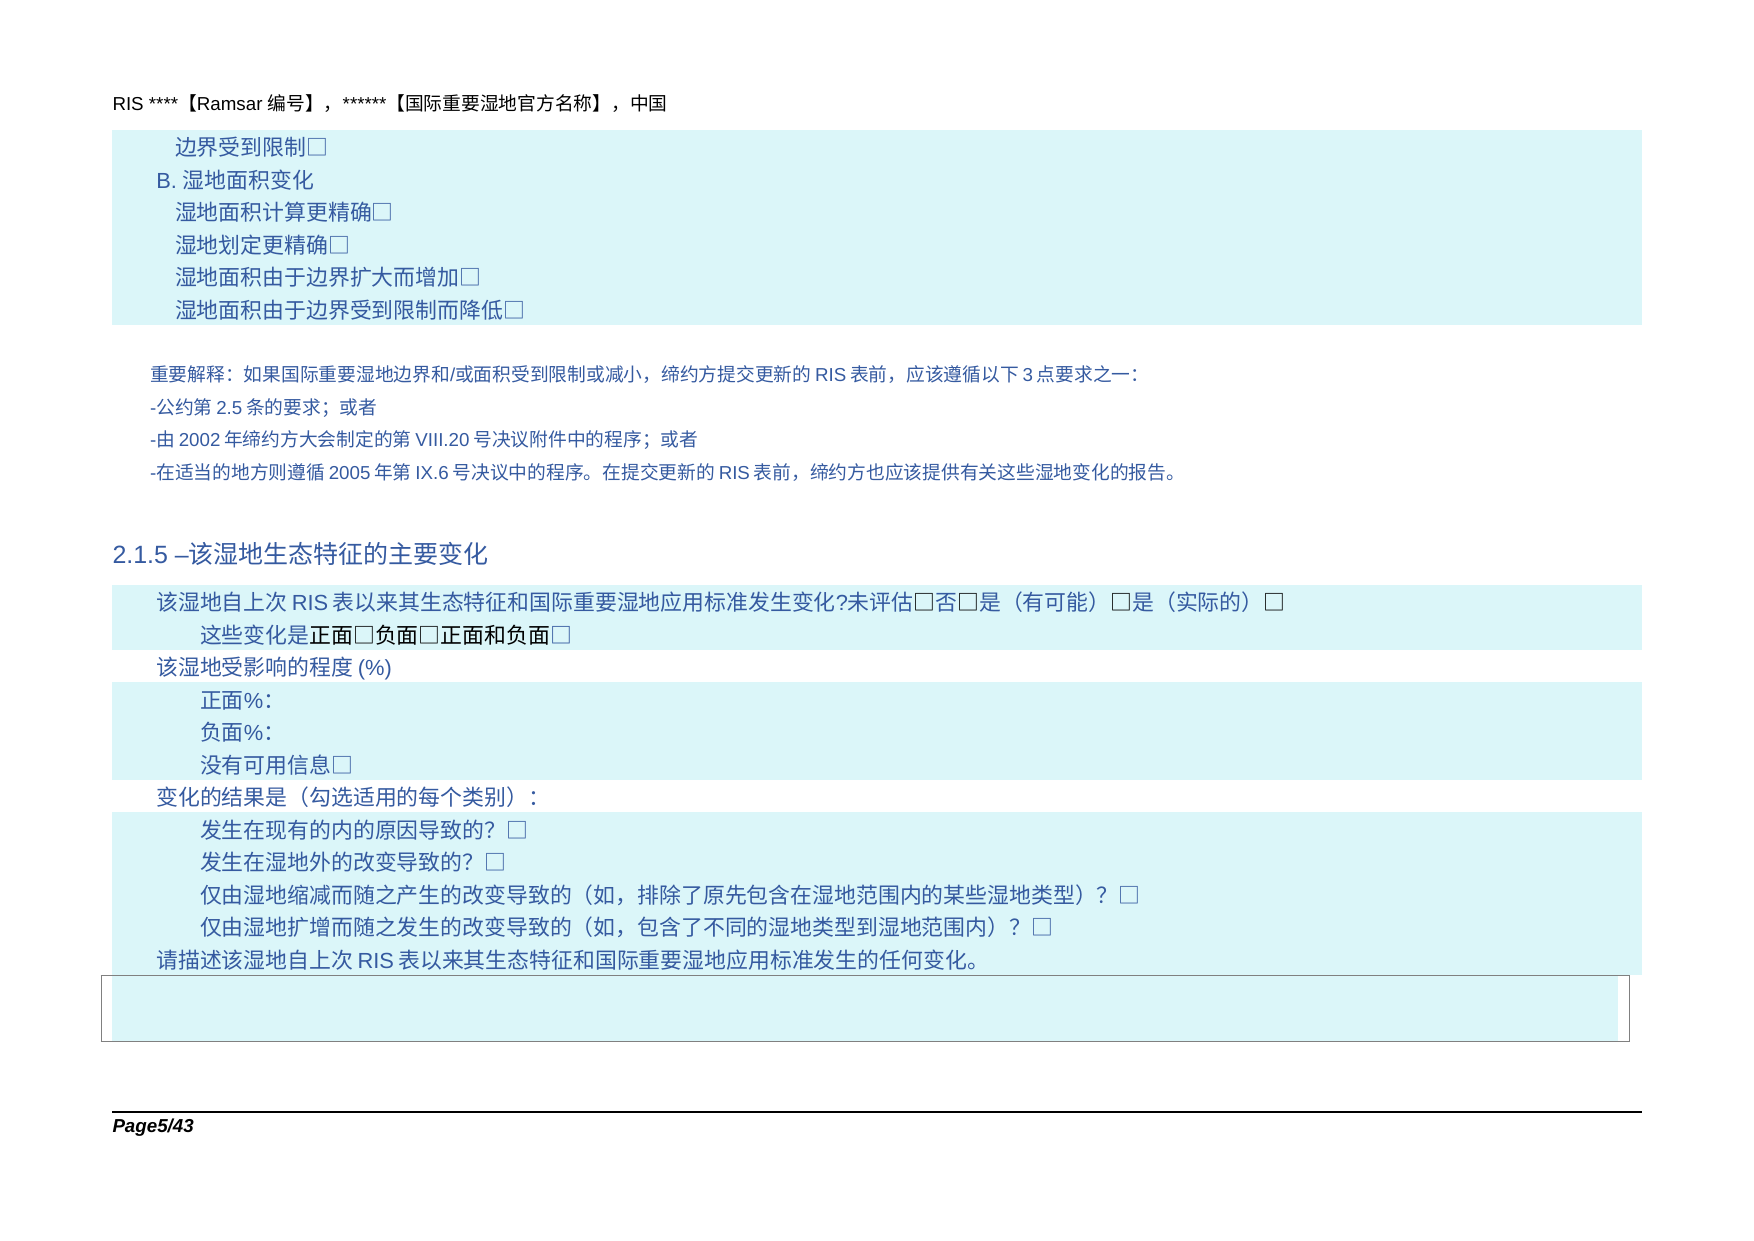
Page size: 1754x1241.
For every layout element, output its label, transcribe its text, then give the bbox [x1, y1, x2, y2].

text 重要解释：如果国际重要湿地边界和/或面积受到限制或减小，缔约方提交更新的RIS表前，应该遵循以下3点要求之一： [112, 357, 1642, 390]
text 仅由湿地边界缩减而随之产生的改变导致的（如，排除了原先包含在湿地范围内的某些湿地类型）？□ [112, 877, 1642, 910]
table_header [1618, 976, 1629, 1041]
text 发生在湿地边界外的改变导致的？□ [112, 845, 1642, 877]
text 发生在现有的边界内的原因导致的？□ [112, 812, 1642, 845]
text 该湿地受影响的程度 (%) [112, 650, 1642, 682]
table_header [102, 976, 112, 1041]
text 该湿地自上次RIS表以来其生态特征和国际重要湿地应用标准发生变化?未评估□否□是（有可能）□是（实际的）□ [112, 585, 1642, 617]
text 这些变化是正面□负面□正面和负面□ [112, 617, 1642, 650]
text 湿地面积计算更精确□ [112, 195, 1642, 227]
subtitle 2.1.5 –该湿地生态特征的主要变化 [112, 520, 1642, 585]
text 没有可用信息□ [112, 747, 1642, 780]
text -公约第2.5条的要求；或者 [112, 390, 1642, 422]
text 湿地划定更精确□ [112, 227, 1642, 260]
text 变化的结果是（勾选适用的每个类别）： [112, 780, 1642, 812]
text 湿地面积由于边界扩大而增加□ [112, 260, 1642, 292]
text -在适当的地方则遵循2005年第IX.6号决议中的程序。在提交更新的RIS表前，缔约方也应该提供有关这些湿地变化的报告。 [112, 455, 1642, 487]
text 边界受到限制□ [112, 130, 1642, 162]
text 正面%： [112, 682, 1642, 715]
text 仅由湿地边界扩增而随之发生的改变导致的（如，包含了不同的湿地类型到湿地范围内）？□ [112, 910, 1642, 942]
text B. 湿地面积变化 [112, 162, 1642, 195]
text 负面%： [112, 715, 1642, 747]
text 请描述该湿地自上次RIS表以来其生态特征和国际重要湿地应用标准发生的任何变化。 [112, 942, 1642, 975]
text 湿地面积由于边界受到限制而降低□ [112, 292, 1642, 325]
text -由2002年缔约方大会制定的第VIII.20号决议附件中的程序；或者 [112, 422, 1642, 455]
